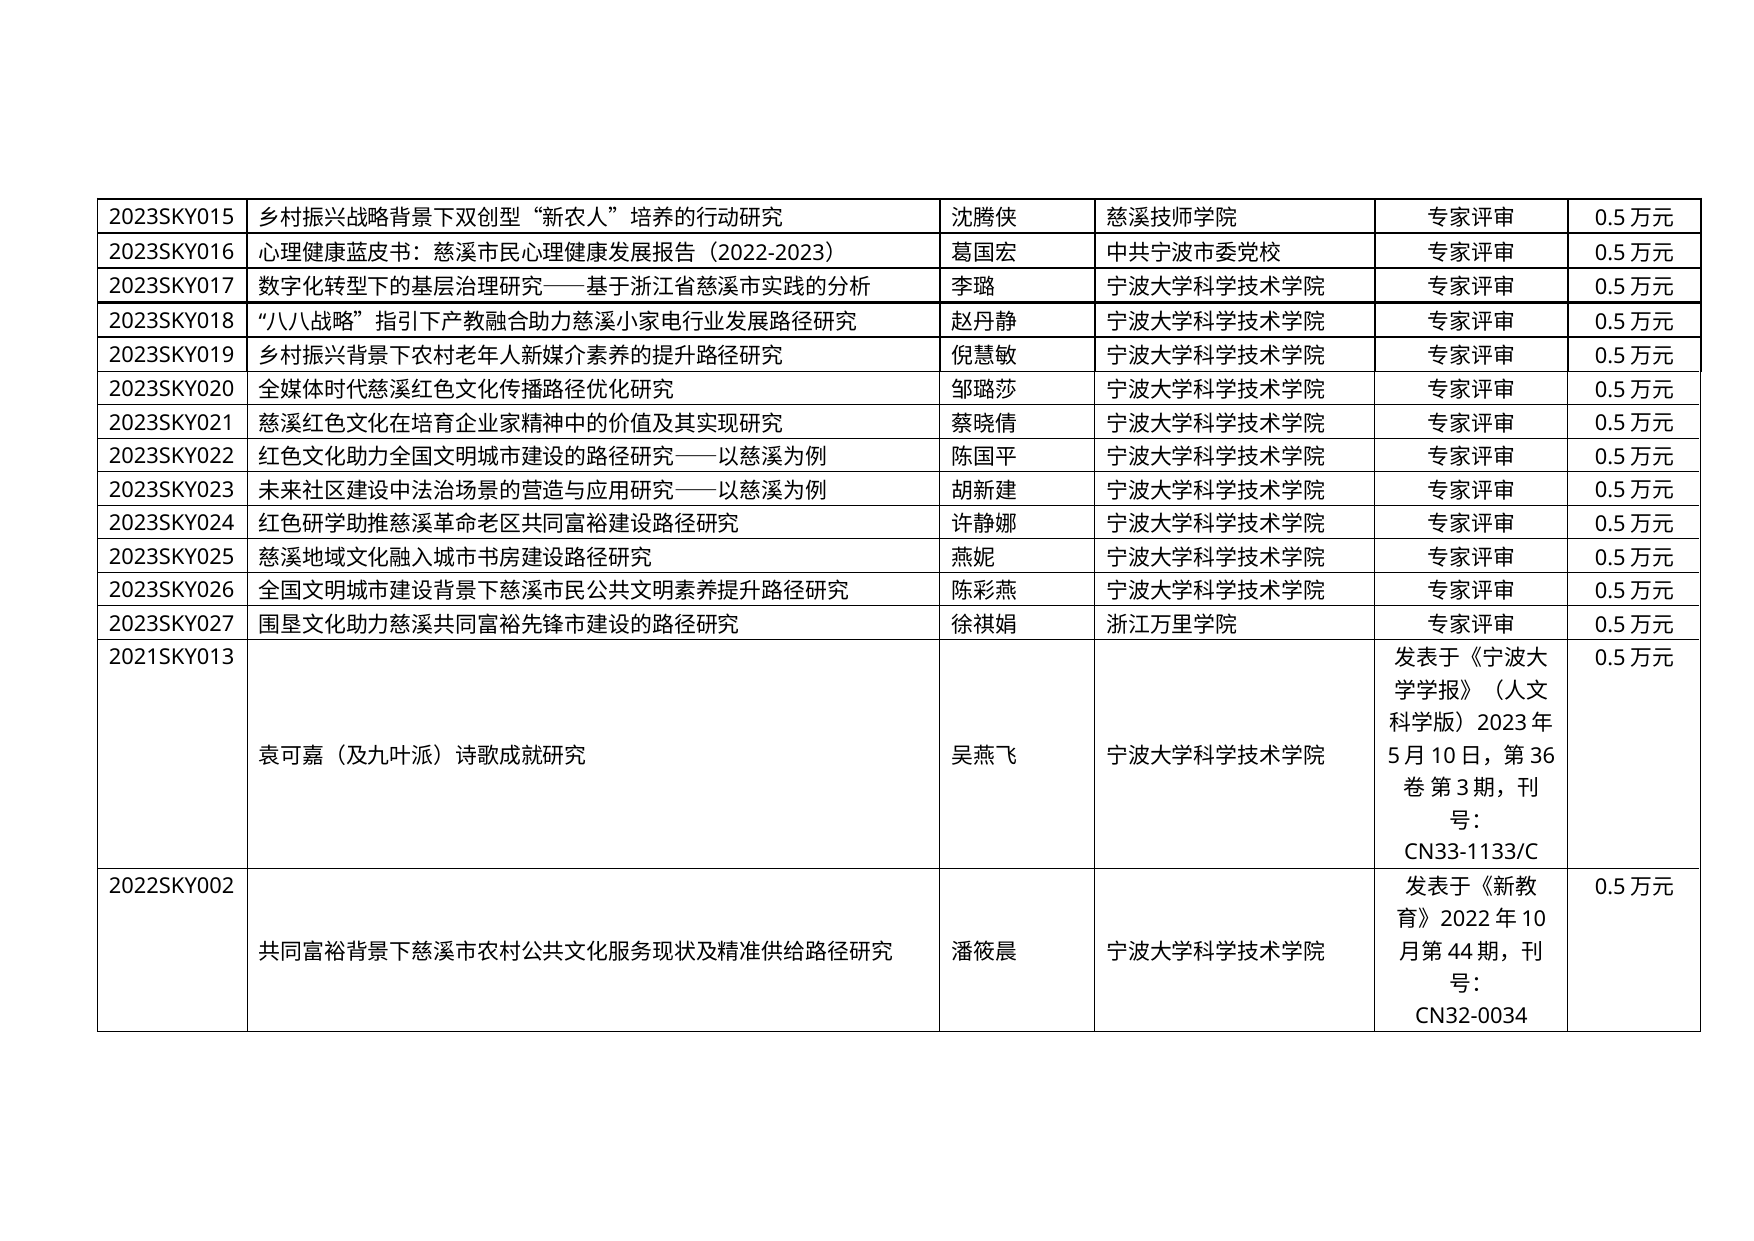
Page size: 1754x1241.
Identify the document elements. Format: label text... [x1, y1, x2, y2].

table_cell 全国文明城市建设背景下慈溪市民公共文明素养提升路径研究 [248, 573, 939, 605]
table_cell 乡村振兴战略背景下双创型“新农人”培养的行动研究 [248, 200, 939, 232]
table_cell 宁波大学科学技术学院 [1095, 405, 1374, 438]
table_cell 未来社区建设中法治场景的营造与应用研究——以慈溪为例 [248, 472, 939, 505]
table_cell 宁波大学科学技术学院 [1096, 304, 1374, 336]
table_cell 专家评审 [1375, 405, 1567, 438]
table_cell 0.5万元 [1569, 234, 1700, 267]
table_cell 0.5万元 [1569, 200, 1700, 232]
table_cell 发表于《新教育》2022年10月第44期，刊号： CN32-0034 [1375, 869, 1567, 1031]
table_cell 0.5万元 [1568, 605, 1700, 639]
table_cell 赵丹静 [941, 304, 1094, 336]
table_cell 陈彩燕 [940, 573, 1094, 605]
table_cell 专家评审 [1375, 372, 1567, 404]
table_cell 2023SKY018 [98, 304, 246, 336]
table_cell 红色文化助力全国文明城市建设的路径研究——以慈溪为例 [248, 439, 939, 471]
table_cell 宁波大学科学技术学院 [1095, 372, 1374, 404]
table_cell 2023SKY025 [98, 539, 247, 572]
table_cell 乡村振兴背景下农村老年人新媒介素养的提升路径研究 [248, 338, 939, 371]
table_cell 宁波大学科学技术学院 [1095, 869, 1374, 1031]
table_cell 2023SKY020 [98, 372, 247, 404]
table_cell 2023SKY027 [98, 606, 247, 639]
table_cell 宁波大学科学技术学院 [1095, 472, 1374, 505]
table_cell 0.5万元 [1569, 304, 1700, 336]
table_cell 宁波大学科学技术学院 [1095, 506, 1374, 538]
table_cell 发表于《宁波大学学报》（人文科学版）2023年5月10日，第36卷 第3期，刊号： CN33-1133/C [1375, 640, 1567, 867]
table_cell 专家评审 [1375, 506, 1567, 538]
table_cell 宁波大学科学技术学院 [1095, 439, 1374, 471]
table_cell 燕妮 [940, 539, 1094, 572]
table_cell 2022SKY002 [98, 869, 247, 1031]
table_cell 浙江万里学院 [1095, 606, 1374, 639]
table_cell 专家评审 [1376, 269, 1567, 301]
table_cell 全媒体时代慈溪红色文化传播路径优化研究 [248, 372, 939, 404]
table_cell 宁波大学科学技术学院 [1095, 573, 1374, 605]
table_cell 2021SKY013 [98, 640, 247, 867]
table_cell 中共宁波市委党校 [1096, 234, 1374, 267]
table_cell 慈溪技师学院 [1096, 200, 1374, 232]
table_cell 0.5万元 [1569, 338, 1700, 371]
table_cell 宁波大学科学技术学院 [1095, 539, 1374, 572]
table_cell 0.5万元 [1568, 438, 1700, 471]
table_cell 沈腾侠 [941, 200, 1094, 232]
table_cell 专家评审 [1376, 338, 1567, 371]
table_cell 0.5万元 [1568, 404, 1700, 438]
table_cell 宁波大学科学技术学院 [1095, 640, 1374, 867]
table_cell 数字化转型下的基层治理研究——基于浙江省慈溪市实践的分析 [248, 269, 939, 301]
table_cell 袁可嘉（及九叶派）诗歌成就研究 [248, 640, 939, 867]
table_cell 2023SKY016 [98, 234, 246, 267]
table_cell 慈溪地域文化融入城市书房建设路径研究 [248, 539, 939, 572]
table_cell 0.5万元 [1568, 572, 1700, 605]
table_cell 共同富裕背景下慈溪市农村公共文化服务现状及精准供给路径研究 [248, 869, 939, 1031]
table_cell 专家评审 [1375, 573, 1567, 605]
table_cell 0.5万元 [1568, 471, 1700, 505]
table_cell 0.5万元 [1568, 538, 1700, 572]
table_cell 专家评审 [1375, 606, 1567, 639]
table_cell 陈国平 [940, 439, 1094, 471]
table_cell 0.5万元 [1569, 269, 1700, 301]
table_cell 专家评审 [1376, 304, 1567, 336]
table_cell 心理健康蓝皮书：慈溪市民心理健康发展报告（2022-2023） [248, 234, 939, 267]
table_cell “八八战略”指引下产教融合助力慈溪小家电行业发展路径研究 [248, 304, 939, 336]
table_cell 徐祺娟 [940, 606, 1094, 639]
table_cell 专家评审 [1376, 234, 1567, 267]
table_cell 0.5万元 [1568, 505, 1700, 538]
table_cell 2023SKY019 [98, 338, 246, 371]
table_cell 红色研学助推慈溪革命老区共同富裕建设路径研究 [248, 506, 939, 538]
table_cell 宁波大学科学技术学院 [1096, 338, 1374, 371]
table_cell 宁波大学科学技术学院 [1096, 269, 1374, 301]
table_cell 2023SKY023 [98, 472, 247, 505]
table_cell 李璐 [941, 269, 1094, 301]
table_cell 2023SKY021 [98, 405, 247, 438]
table_cell 倪慧敏 [941, 338, 1094, 371]
table_cell 蔡晓倩 [940, 405, 1094, 438]
table_cell 专家评审 [1375, 472, 1567, 505]
table_cell 专家评审 [1376, 200, 1567, 232]
table_cell 0.5万元 [1568, 371, 1700, 404]
table_cell 2023SKY024 [98, 506, 247, 538]
table_cell 2023SKY015 [98, 200, 246, 232]
table_cell 2023SKY026 [98, 573, 247, 605]
table_cell 胡新建 [940, 472, 1094, 505]
table_cell 2023SKY017 [98, 269, 246, 301]
table_cell 0.5万元 [1568, 868, 1700, 1031]
table_cell 围垦文化助力慈溪共同富裕先锋市建设的路径研究 [248, 606, 939, 639]
table_cell 慈溪红色文化在培育企业家精神中的价值及其实现研究 [248, 405, 939, 438]
table_cell 0.5万元 [1568, 639, 1700, 867]
table_cell 邹璐莎 [940, 372, 1094, 404]
table_cell 专家评审 [1375, 539, 1567, 572]
table_cell 潘筱晨 [940, 869, 1094, 1031]
table_cell 专家评审 [1375, 439, 1567, 471]
table_cell 2023SKY022 [98, 439, 247, 471]
table_cell 许静娜 [940, 506, 1094, 538]
table_cell 葛国宏 [941, 234, 1094, 267]
table_cell 吴燕飞 [940, 640, 1094, 867]
